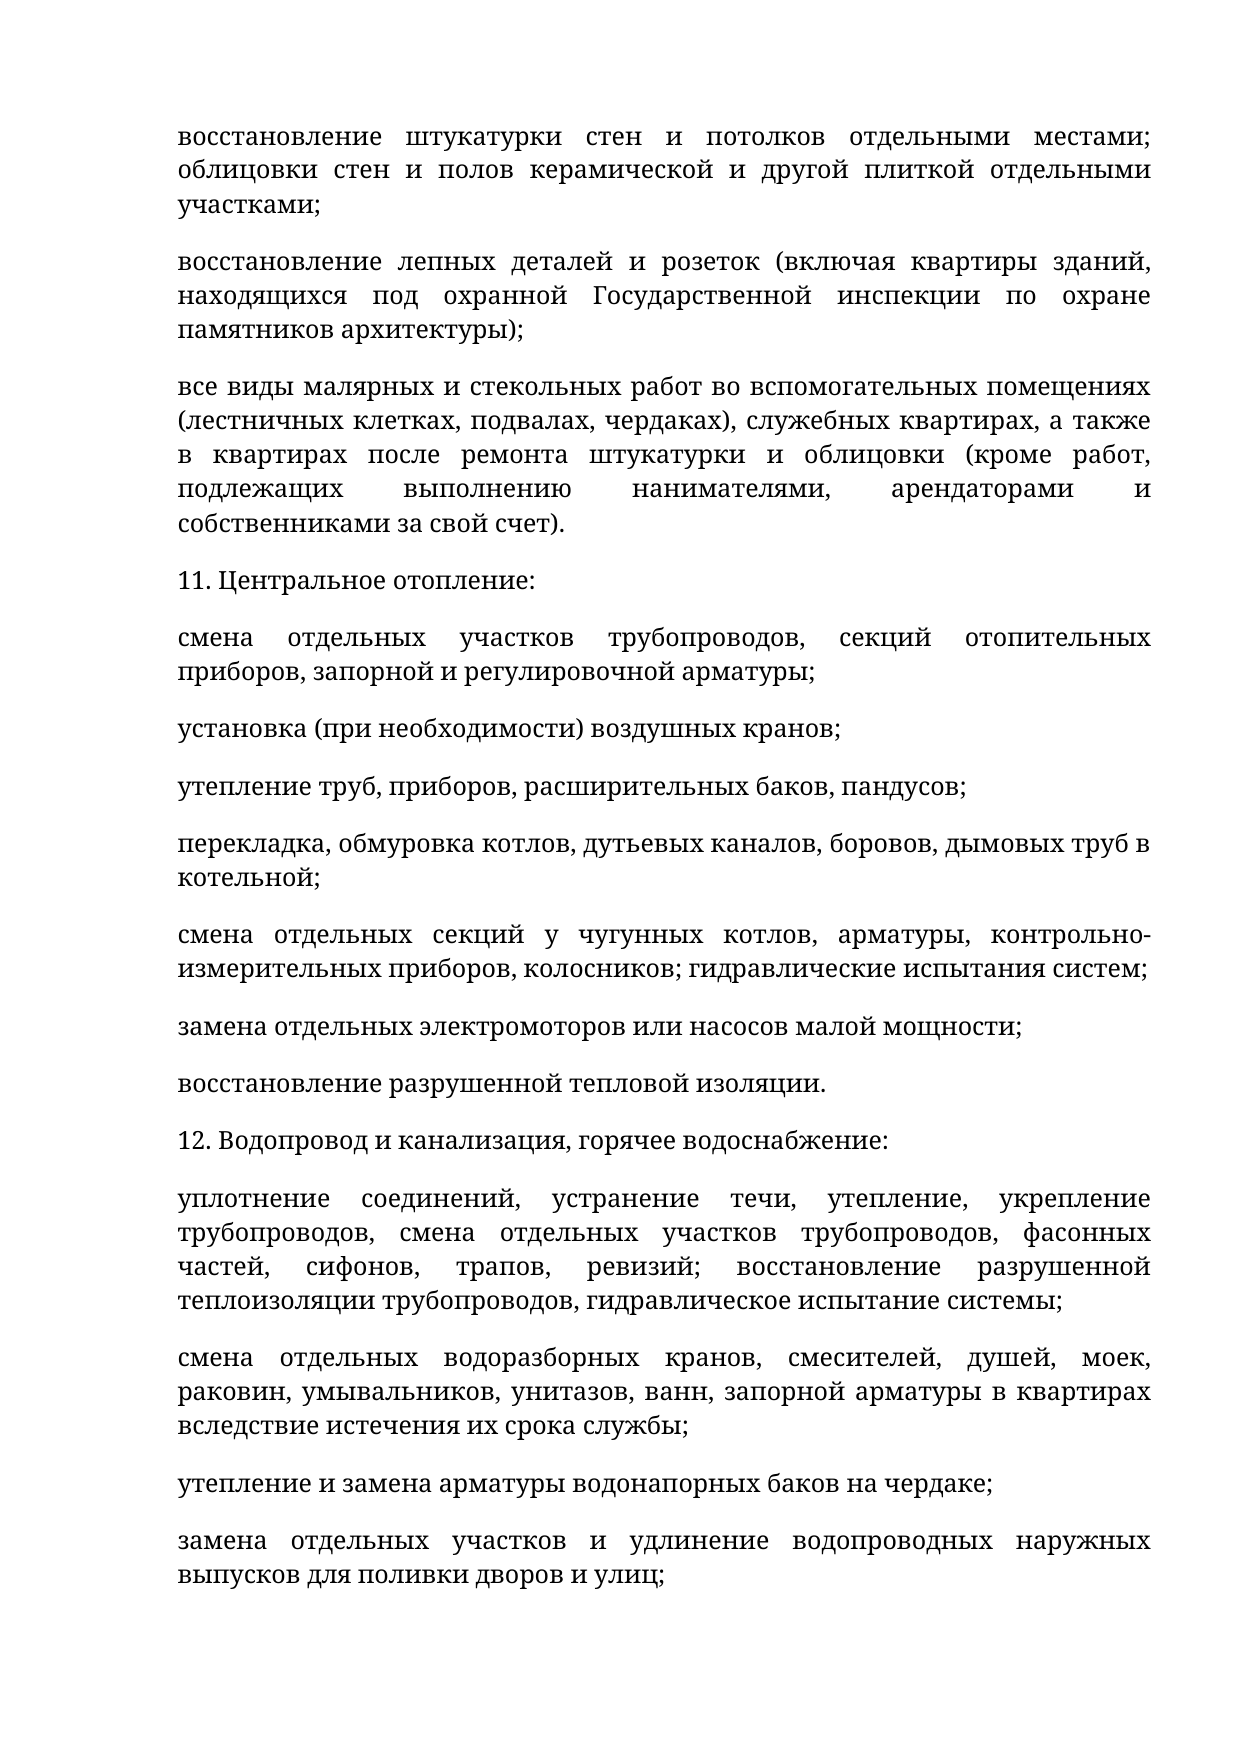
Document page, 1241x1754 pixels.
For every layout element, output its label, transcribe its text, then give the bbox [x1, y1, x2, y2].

text уплотнение соединений, устранение течи, утепление, укрепление трубопроводов, смена отдельных участков трубопроводов, фасонных частей, сифонов, трапов, ревизий; восстановление разрушенной теплоизоляции трубопроводов, гидравлическое испытание системы; [177, 1180, 1152, 1317]
text все виды малярных и стекольных работ во вспомогательных помещениях (лестничных клетках, подвалах, чердаках), служебных квартирах, а также в квартирах после ремонта штукатурки и облицовки (кроме работ, подлежащих выполнению нанимателями, арендаторами и собственниками за свой счет). [177, 369, 1152, 539]
text перекладка, обмуровка котлов, дутьевых каналов, боровов, дымовых труб в котельной; [177, 826, 1152, 894]
text замена отдельных участков и удлинение водопроводных наружных выпусков для поливки дворов и улиц; [177, 1522, 1152, 1591]
text восстановление лепных деталей и розеток (включая квартиры зданий, находящихся под охранной Государственной инспекции по охране памятников архитектуры); [177, 243, 1152, 346]
text 12. Водопровод и канализация, горячее водоснабжение: [177, 1123, 1152, 1157]
text смена отдельных участков трубопроводов, секций отопительных приборов, запорной и регулировочной арматуры; [177, 620, 1152, 688]
text смена отдельных секций у чугунных котлов, арматуры, контрольно-измерительных приборов, колосников; гидравлические испытания систем; [177, 917, 1152, 985]
text восстановление разрушенной тепловой изоляции. [177, 1066, 1152, 1100]
text восстановление штукатурки стен и потолков отдельными местами; облицовки стен и полов керамической и другой плиткой отдельными участками; [177, 118, 1152, 220]
text 11. Центральное отопление: [177, 562, 1152, 597]
text замена отдельных электромоторов или насосов малой мощности; [177, 1008, 1152, 1042]
text утепление труб, приборов, расширительных баков, пандусов; [177, 768, 1152, 802]
text установка (при необходимости) воздушных кранов; [177, 711, 1152, 745]
text утепление и замена арматуры водонапорных баков на чердаке; [177, 1465, 1152, 1499]
text смена отдельных водоразборных кранов, смесителей, душей, моек, раковин, умывальников, унитазов, ванн, запорной арматуры в квартирах вследствие истечения их срока службы; [177, 1340, 1152, 1442]
